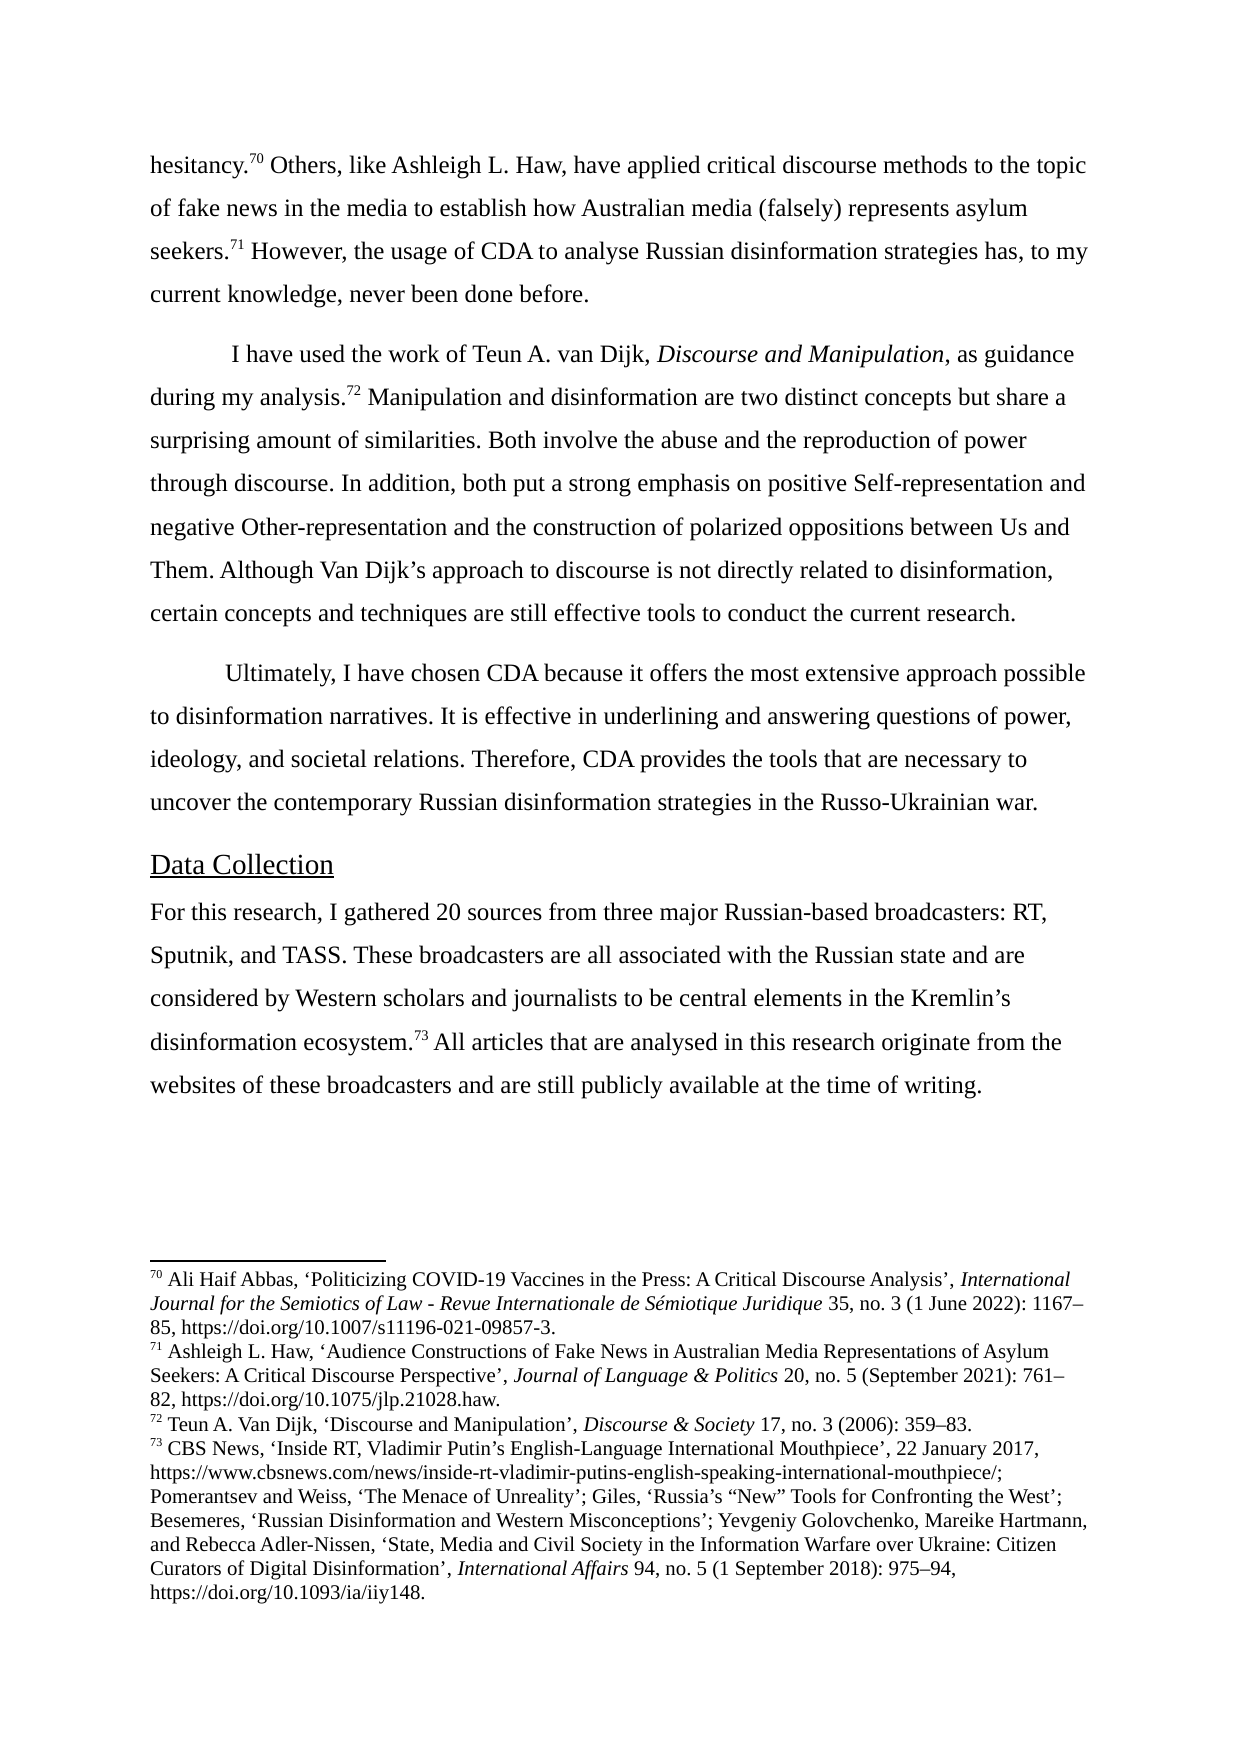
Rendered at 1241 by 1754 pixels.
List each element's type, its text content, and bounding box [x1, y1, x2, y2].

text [150, 150, 1090, 308]
text I have used the work of Teun A. van Dijk, Discourse and Manipulation, as guidance during my analysis. Manipulation and disinformation are two distinct concepts but share a surprising amount of similarities. Both involve the abuse and the reproduction of power through discourse. In addition, both put a strong emphasis on positive Self-representation and negative Other-representation and the construction of polarized oppositions between Us and Them. Although Van Dijk’s approach to discourse is not directly related to disinformation, certain concepts and techniques are still effective tools to conduct the current research. [150, 339, 1090, 627]
text Ultimately, I have chosen CDA because it offers the most extensive approach possible to disinformation narratives. It is effective in underlining and answering questions of power, ideology, and societal relations. Therefore, CDA provides the tools that are necessary to uncover the contemporary Russian disinformation strategies in the Russo-Ukrainian war. [150, 658, 1090, 816]
subtitle Data Collection [150, 847, 1090, 880]
text For this research, I gathered 20 sources from three major Russian-based broadcasters: RT, Sputnik, and TASS. These broadcasters are all associated with the Russian state and are considered by Western scholars and journalists to be central elements in the Kremlin’s disinformation ecosystem. All articles that are analysed in this research originate from the websites of these broadcasters and are still publicly available at the time of writing. [150, 897, 1090, 1098]
